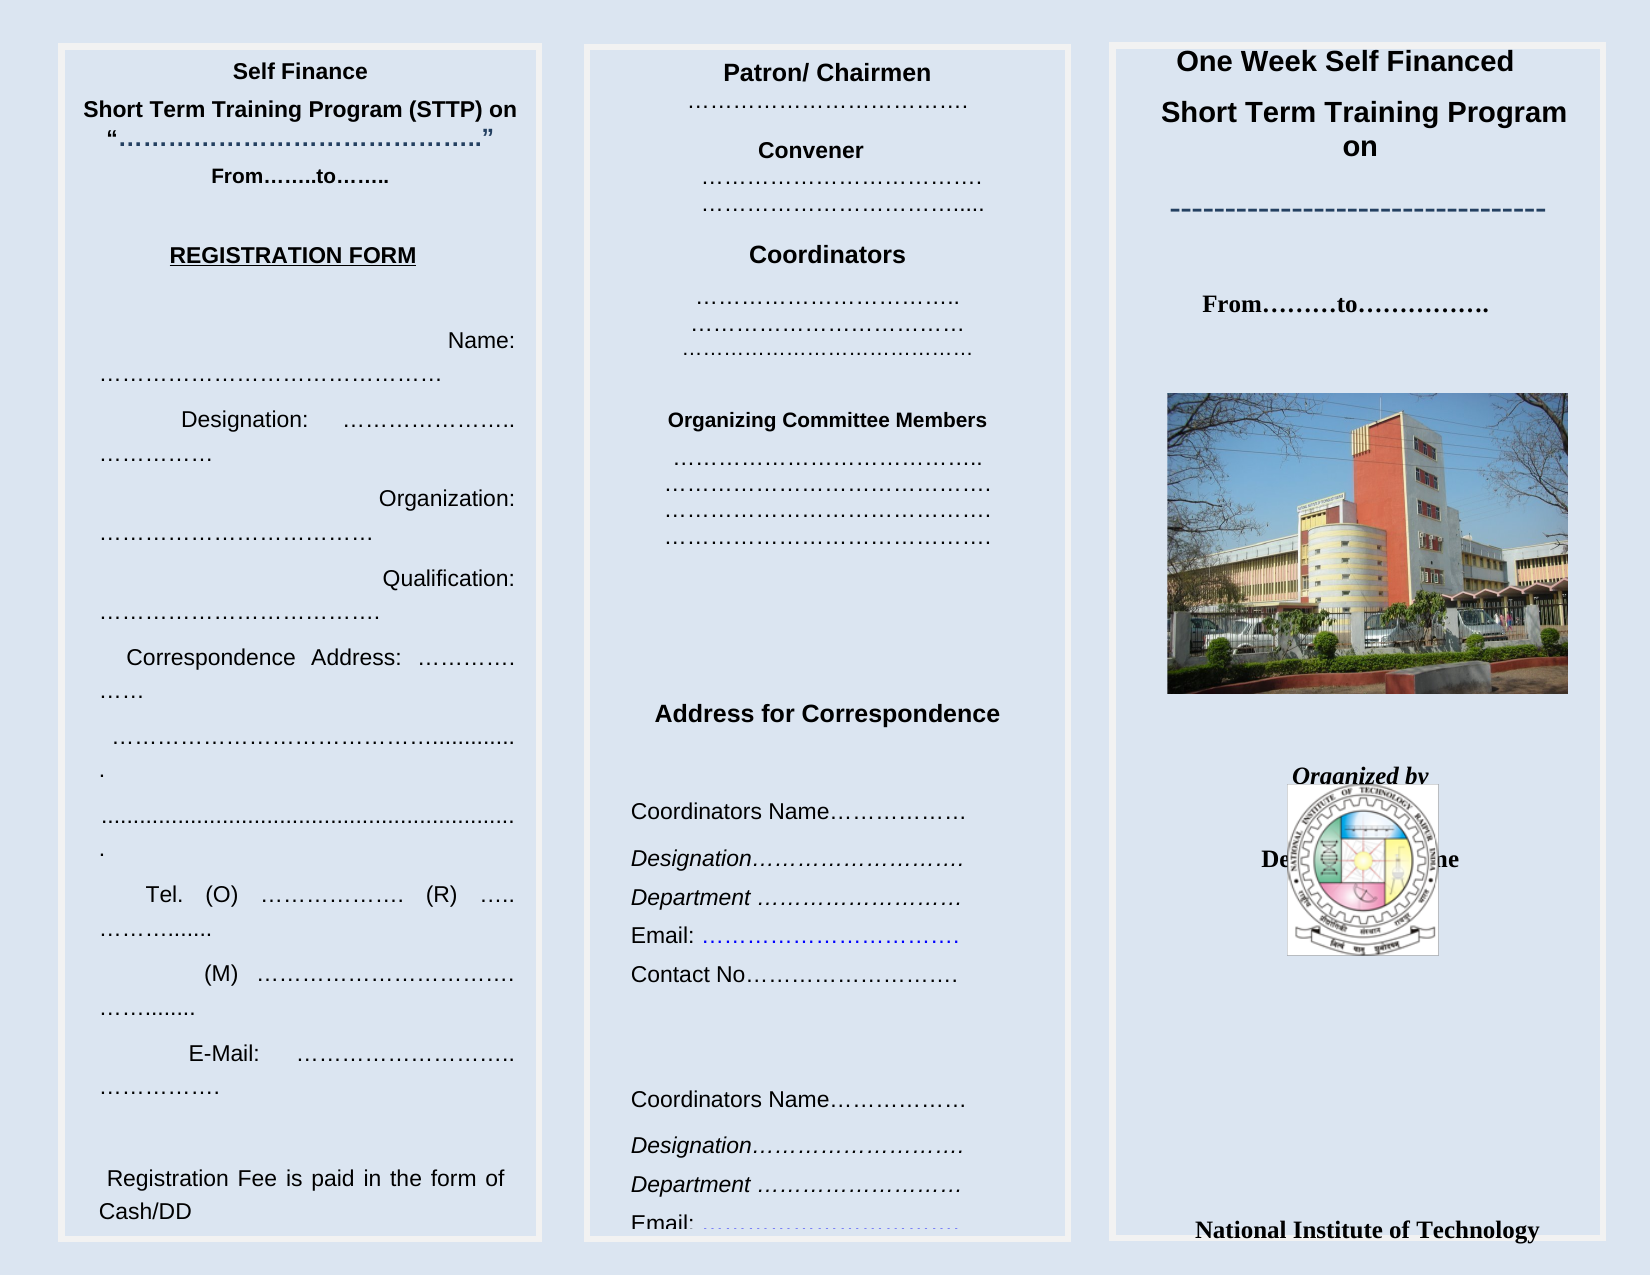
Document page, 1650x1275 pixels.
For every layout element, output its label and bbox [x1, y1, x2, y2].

picture [1167, 393, 1568, 694]
